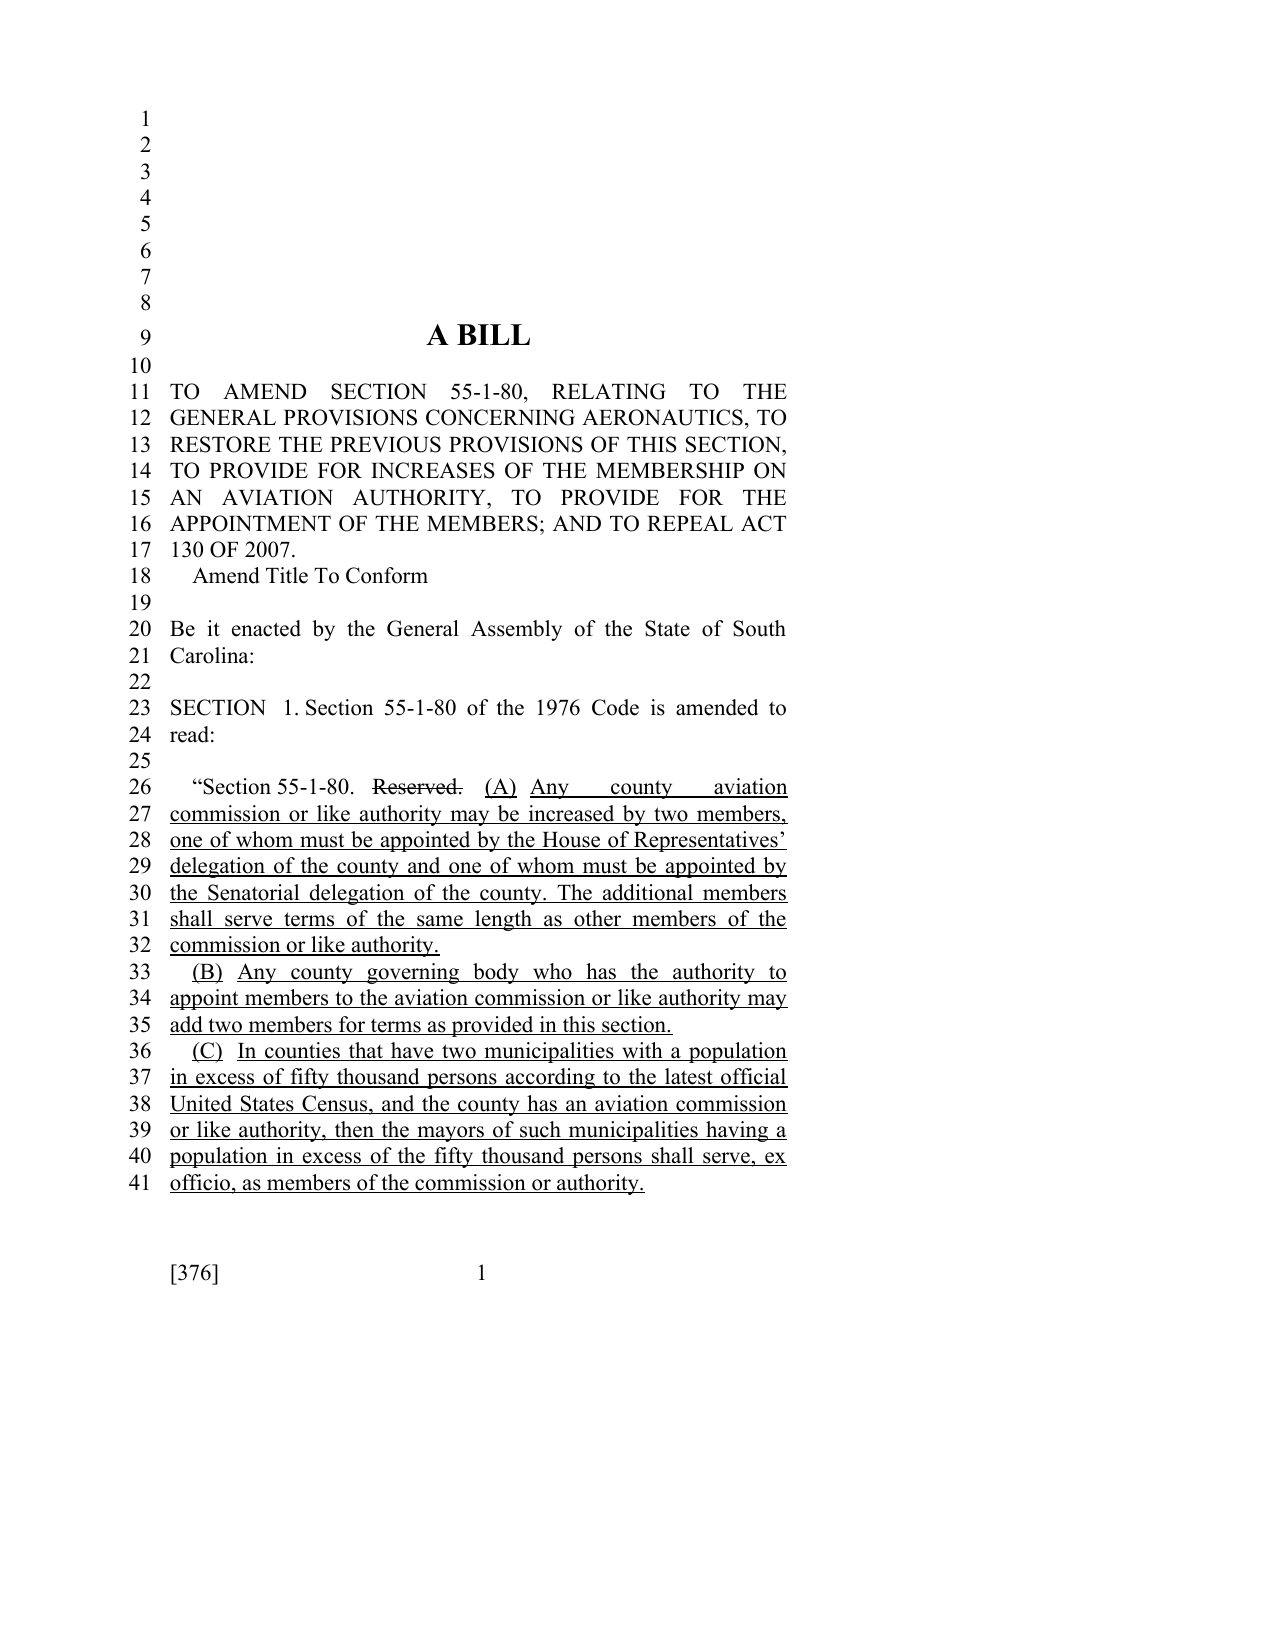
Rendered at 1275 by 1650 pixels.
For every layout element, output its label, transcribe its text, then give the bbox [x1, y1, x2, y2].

text TO AMEND SECTION 55-1-80, RELATING TO THE GENERAL PROVISIONS CONCERNING AERONAUTICS, TO RESTORE THE PREVIOUS PROVISIONS OF THIS SECTION, TO PROVIDE FOR INCREASES OF THE MEMBERSHIP ON AN AVIATION AUTHORITY, TO PROVIDE FOR THE APPOINTMENT OF THE MEMBERS; AND TO REPEAL ACT 130 OF 2007. [169, 378, 787, 563]
text Amend Title To Conform [169, 563, 787, 589]
text SECTION 1. Section 55-1-80 of the 1976 Code is amended to read: [169, 694, 787, 747]
text A BILL [169, 316, 787, 352]
text Be it enacted by the General Assembly of the State of South Carolina: [169, 615, 787, 668]
text (C) In counties that have two municipalities with a population in excess of fifty thousand persons according to the latest official United States Census, and the county has an aviation commission or like authority, then the mayors of such municipalities having a population in excess of the fifty thousand persons shall serve, ex officio, as members of the commission or authority. [169, 1037, 787, 1086]
text (B) Any county governing body who has the authority to appoint members to the aviation commission or like authority may add two members for terms as provided in this section. [169, 1008, 787, 1037]
text (B) Any county governing body who has the authority to appoint members to the aviation commission or like authority may add two members for terms as provided in this section. [169, 958, 787, 1007]
text “Section 55-1-80. Reserved. (A) Any county aviation commission or like authority may be increased by two members, one of whom must be appointed by the House of Representatives’ delegation of the county and one of whom must be appointed by the Senatorial delegation of the county. The additional members shall serve terms of the same length as other members of the commission or like authority. [169, 773, 787, 823]
